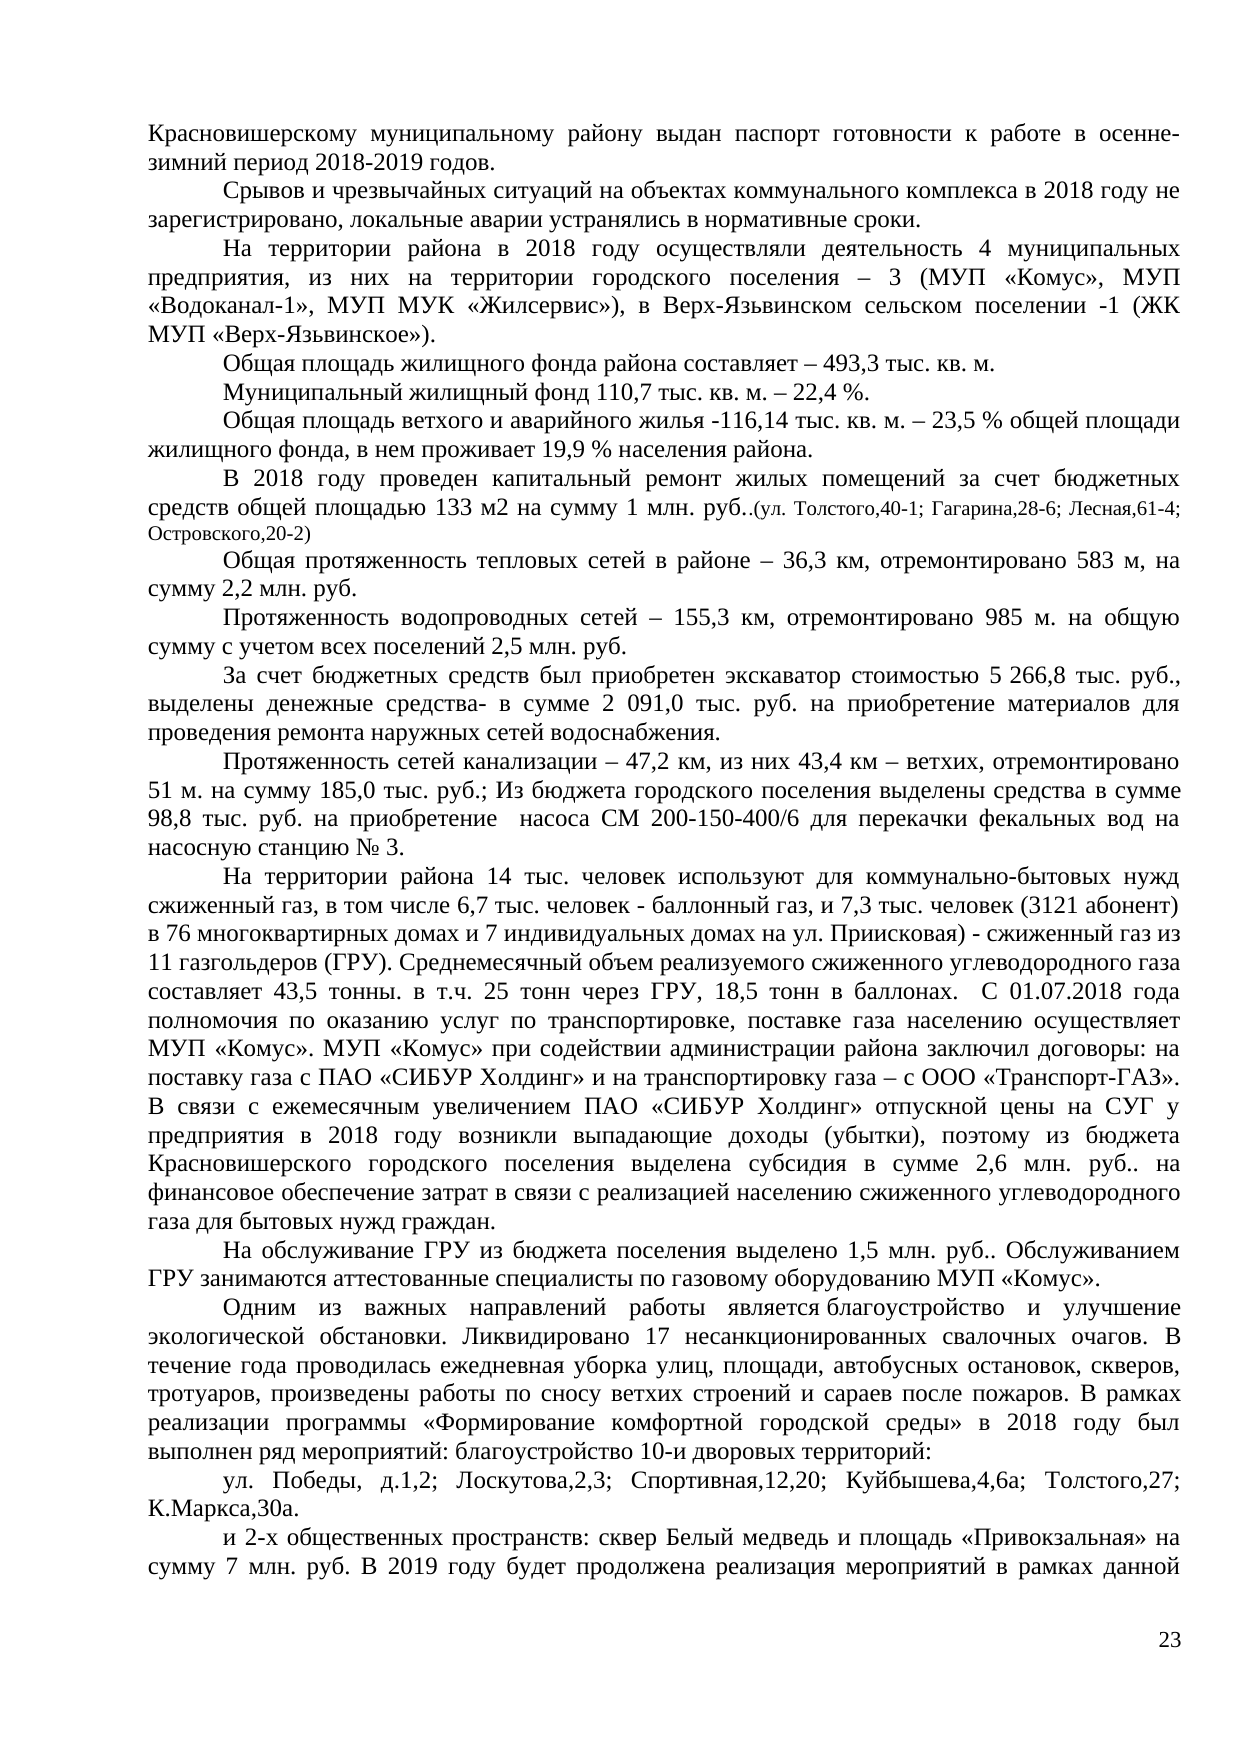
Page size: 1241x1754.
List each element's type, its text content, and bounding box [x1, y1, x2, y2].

text Срывов и чрезвычайных ситуаций на объектах коммунального комплекса в 2018 году не зарегистрировано, локальные аварии устранялись в нормативные сроки. [148, 176, 1181, 233]
text На территории района 14 тыс. человек используют для коммунально-бытовых нужд сжиженный газ, в том числе 6,7 тыс. человек - баллонный газ, и 7,3 тыс. человек (3121 абонент) в 76 многоквартирных домах и 7 индивидуальных домах на ул. Приисковая) - сжиженный газ из 11 газгольдеров (ГРУ). Среднемесячный объем реализуемого сжиженного углеводородного газа составляет 43,5 тонны. в т.ч. 25 тонн через ГРУ, 18,5 тонн в баллонах. С 01.07.2018 года полномочия по оказанию услуг по транспортировке, поставке газа населению осуществляет МУП «Комус». МУП «Комус» при содействии администрации района заключил договоры: на поставку газа с ПАО «СИБУР Холдинг» и на транспортировку газа – с ООО «Транспорт-ГАЗ». В связи с ежемесячным увеличением ПАО «СИБУР Холдинг» отпускной цены на СУГ у предприятия в 2018 году возникли выпадающие доходы (убытки), поэтому из бюджета Красновишерского городского поселения выделена субсидия в сумме 2,6 млн. руб.. на финансовое обеспечение затрат в связи с реализацией населению сжиженного углеводородного газа для бытовых нужд граждан. [148, 861, 1181, 1235]
text Муниципальный жилищный фонд 110,7 тыс. кв. м. – 22,4 %. [148, 377, 1181, 406]
text Общая площадь жилищного фонда района составляет – 493,3 тыс. кв. м. [148, 348, 1181, 377]
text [148, 1522, 1181, 1580]
text Общая протяженность тепловых сетей в районе – 36,3 км, отремонтировано 583 м, на сумму 2,2 млн. руб. [148, 545, 1181, 602]
text На территории района в 2018 году осуществляли деятельность 4 муниципальных предприятия, из них на территории городского поселения – 3 (МУП «Комус», МУП «Водоканал-1», МУП МУК «Жилсервис»), в Верх-Язьвинском сельском поселении -1 (ЖК МУП «Верх-Язьвинское»). [148, 233, 1181, 348]
text На обслуживание ГРУ из бюджета поселения выделено 1,5 млн. руб.. Обслуживанием ГРУ занимаются аттестованные специалисты по газовому оборудованию МУП «Комус». [148, 1235, 1181, 1292]
text ул. Победы, д.1,2; Лоскутова,2,3; Спортивная,12,20; Куйбышева,4,6а; Толстого,27; К.Маркса,30а. [148, 1465, 1181, 1522]
text Одним из важных направлений работы является благоустройство и улучшение экологической обстановки. Ликвидировано 17 несанкционированных свалочных очагов. В течение года проводилась ежедневная уборка улиц, площади, автобусных остановок, скверов, тротуаров, произведены работы по сносу ветхих строений и сараев после пожаров. В рамках реализации программы «Формирование комфортной городской среды» в 2018 году был выполнен ряд мероприятий: благоустройство 10-и дворовых территорий: [148, 1292, 1181, 1465]
text Протяженность сетей канализации – 47,2 км, из них 43,4 км – ветхих, отремонтировано 51 м. на сумму 185,0 тыс. руб.; Из бюджета городского поселения выделены средства в сумме 98,8 тыс. руб. на приобретение насоса СМ 200-150-400/6 для перекачки фекальных вод на насосную станцию № 3. [148, 746, 1181, 861]
text Общая площадь ветхого и аварийного жилья -116,14 тыс. кв. м. – 23,5 % общей площади жилищного фонда, в нем проживает 19,9 % населения района. [148, 406, 1181, 463]
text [148, 118, 1181, 176]
text Протяженность водопроводных сетей – 155,3 км, отремонтировано 985 м. на общую сумму с учетом всех поселений 2,5 млн. руб. [148, 602, 1181, 660]
text За счет бюджетных средств был приобретен экскаватор стоимостью 5 266,8 тыс. руб., выделены денежные средства- в сумме 2 091,0 тыс. руб. на приобретение материалов для проведения ремонта наружных сетей водоснабжения. [148, 660, 1181, 746]
text В 2018 году проведен капитальный ремонт жилых помещений за счет бюджетных средств общей площадью 133 м2 на сумму 1 млн. руб..(ул. Толстого,40-1; Гагарина,28-6; Лесная,61-4; Островского,20-2) [148, 463, 1181, 545]
